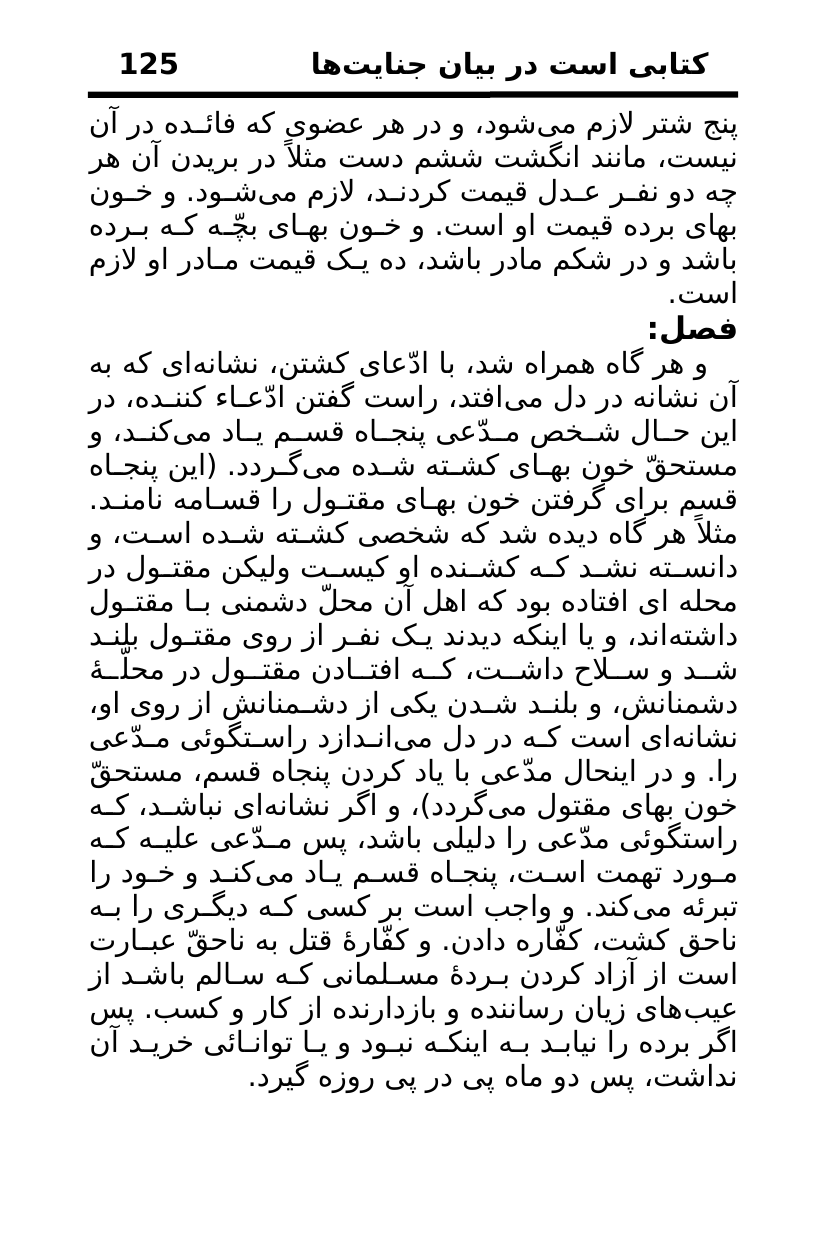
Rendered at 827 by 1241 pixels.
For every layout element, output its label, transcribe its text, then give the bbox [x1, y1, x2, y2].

text فصل: [89, 310, 738, 346]
text و هر گاه همراه شد، با ادّعای کشتن، نشانه‌ای که به آن نشانه در دل می‌افتد، راست گفتن ادّعاء کننده، در این حال شخص مدّعی پنجاه قسم یاد می‌کند، و مستحقّ خون بهای کشته شده می‌گردد. (این پنجاه قسم برای گرفتن خون بهای مقتول را قسامه نامند. مثلاً هر گاه دیده شد که شخصی کشته شده است، و دانسته نشد که کشنده او کیست ولیکن مقتول در محله ای افتاده بود که اهل آن محلّ دشمنی با مقتول داشته‌اند، و یا اینکه دیدند یک نفر از روی مقتول بلند شد و سلاح داشت، که افتادن مقتول در محلّۀ دشمنانش، و بلند شدن یکی از دشمنانش از روی او، نشانه‌ای است که در دل می‌اندازد راستگوئی مدّعی را. و در اینحال مدّعی با یاد کردن پنجاه قسم، مستحقّ خون بهای مقتول می‌گردد)، و اگر نشانه‌ای نباشد، که راستگوئی مدّعی را دلیلی باشد، پس مدّعی علیه که مورد تهمت است، پنجاه قسم یاد می‌کند و خود را تبرئه می‌کند. و واجب است بر کسی که دیگری را به ناحق کشت، کفّاره دادن. و کفّارۀ قتل به ناحقّ عبارت است از آزاد کردن بردۀ مسلمانی که سالم باشد از عیب‌های زیان رساننده و بازدارنده از کار و کسب. پس اگر برده را نیابد به اینکه نبود و یا توانائی خرید آن نداشت، پس دو ماه پی در پی روزه گیرد. [89, 346, 738, 1093]
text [89, 106, 738, 310]
